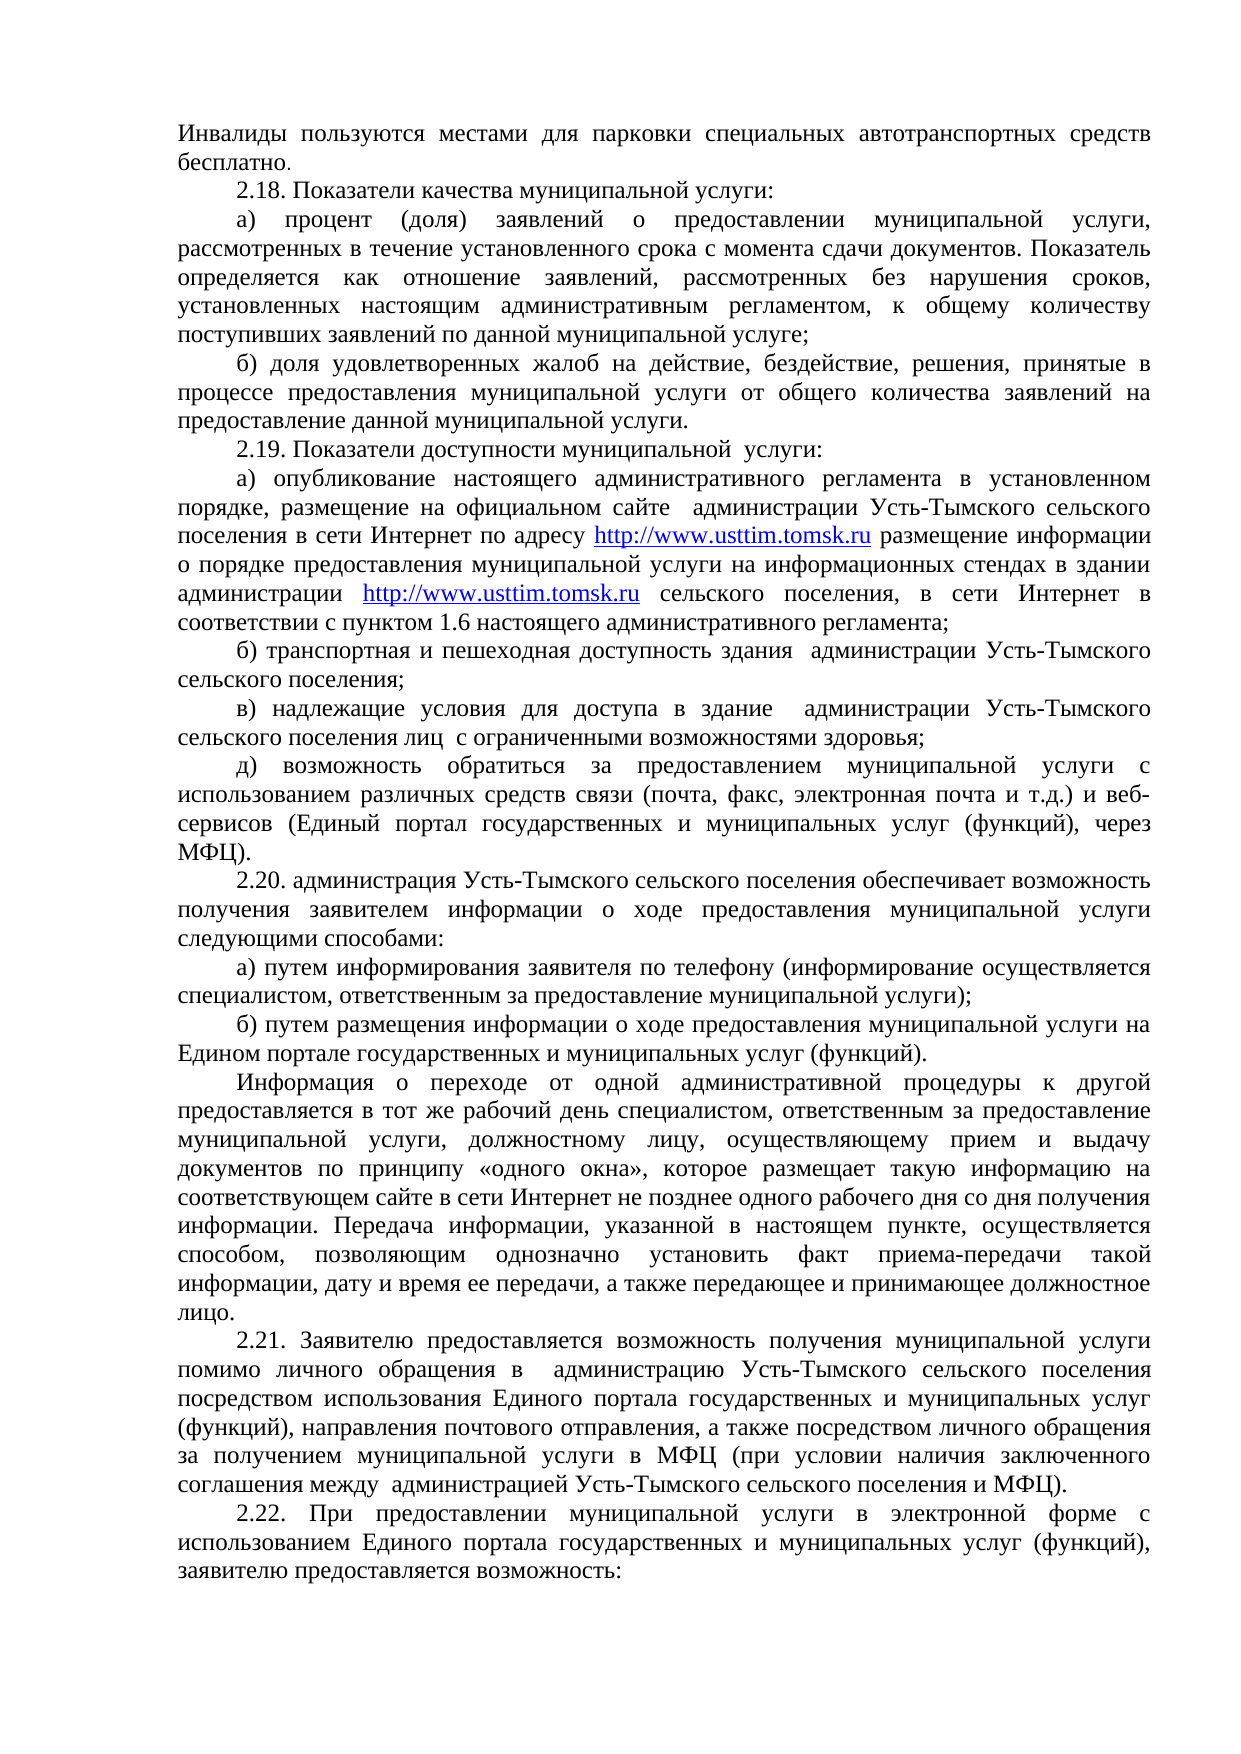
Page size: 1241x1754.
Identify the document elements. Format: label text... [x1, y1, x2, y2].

text 2.22. При предоставлении муниципальной услуги в электронной форме с использованием Единого портала государственных и муниципальных услуг (функций), заявителю предоставляется возможность: [177, 1498, 1152, 1584]
text д) возможность обратиться за предоставлением муниципальной услуги с использованием различных средств связи (почта, факс, электронная почта и т.д.) и веб-сервисов (Единый портал государственных и муниципальных услуг (функций), через МФЦ). [177, 751, 1152, 866]
text б) путем размещения информации о ходе предоставления муниципальной услуги на Едином портале государственных и муниципальных услуг (функций). [177, 1009, 1152, 1067]
text 2.21. Заявителю предоставляется возможность получения муниципальной услуги помимо личного обращения в администрацию Усть-Тымского сельского поселения посредством использования Единого портала государственных и муниципальных услуг (функций), направления почтового отправления, а также посредством личного обращения за получением муниципальной услуги в МФЦ (при условии наличия заключенного соглашения между администрацией Усть-Тымского сельского поселения и МФЦ). [177, 1326, 1152, 1498]
text в) надлежащие условия для доступа в здание администрации Усть-Тымского сельского поселения лиц с ограниченными возможностями здоровья; [177, 693, 1152, 751]
text 2.18. Показатели качества муниципальной услуги: [177, 176, 1152, 204]
text 2.20. администрация Усть-Тымского сельского поселения обеспечивает возможность получения заявителем информации о ходе предоставления муниципальной услуги следующими способами: [177, 866, 1152, 952]
text Информация о переходе от одной административной процедуры к другой предоставляется в тот же рабочий день специалистом, ответственным за предоставление муниципальной услуги, должностному лицу, осуществляющему прием и выдачу документов по принципу «одного окна», которое размещает такую информацию на соответствующем сайте в сети Интернет не позднее одного рабочего дня со дня получения информации. Передача информации, указанной в настоящем пункте, осуществляется способом, позволяющим однозначно установить факт приема-передачи такой информации, дату и время ее передачи, а также передающее и принимающее должностное лицо. [177, 1067, 1152, 1326]
text б) доля удовлетворенных жалоб на действие, бездействие, решения, принятые в процессе предоставления муниципальной услуги от общего количества заявлений на предоставление данной муниципальной услуги. [177, 348, 1152, 434]
text а) путем информирования заявителя по телефону (информирование осуществляется специалистом, ответственным за предоставление муниципальной услуги); [177, 952, 1152, 1009]
text б) транспортная и пешеходная доступность здания администрации Усть-Тымского сельского поселения; [177, 636, 1152, 693]
text а) процент (доля) заявлений о предоставлении муниципальной услуги, рассмотренных в течение установленного срока с момента сдачи документов. Показатель определяется как отношение заявлений, рассмотренных без нарушения сроков, установленных настоящим административным регламентом, к общему количеству поступивших заявлений по данной муниципальной услуге; [177, 204, 1152, 348]
text а) опубликование настоящего административного регламента в установленном порядке, размещение на официальном сайте администрации Усть-Тымского сельского поселения в сети Интернет по адресу http://www.usttim.tomsk.ru размещение информации о порядке предоставления муниципальной услуги на информационных стендах в здании администрации http://www.usttim.tomsk.ru сельского поселения, в сети Интернет в соответствии с пунктом 1.6 настоящего административного регламента; [177, 463, 1152, 636]
text 2.19. Показатели доступности муниципальной услуги: [177, 434, 1152, 463]
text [177, 118, 1152, 176]
